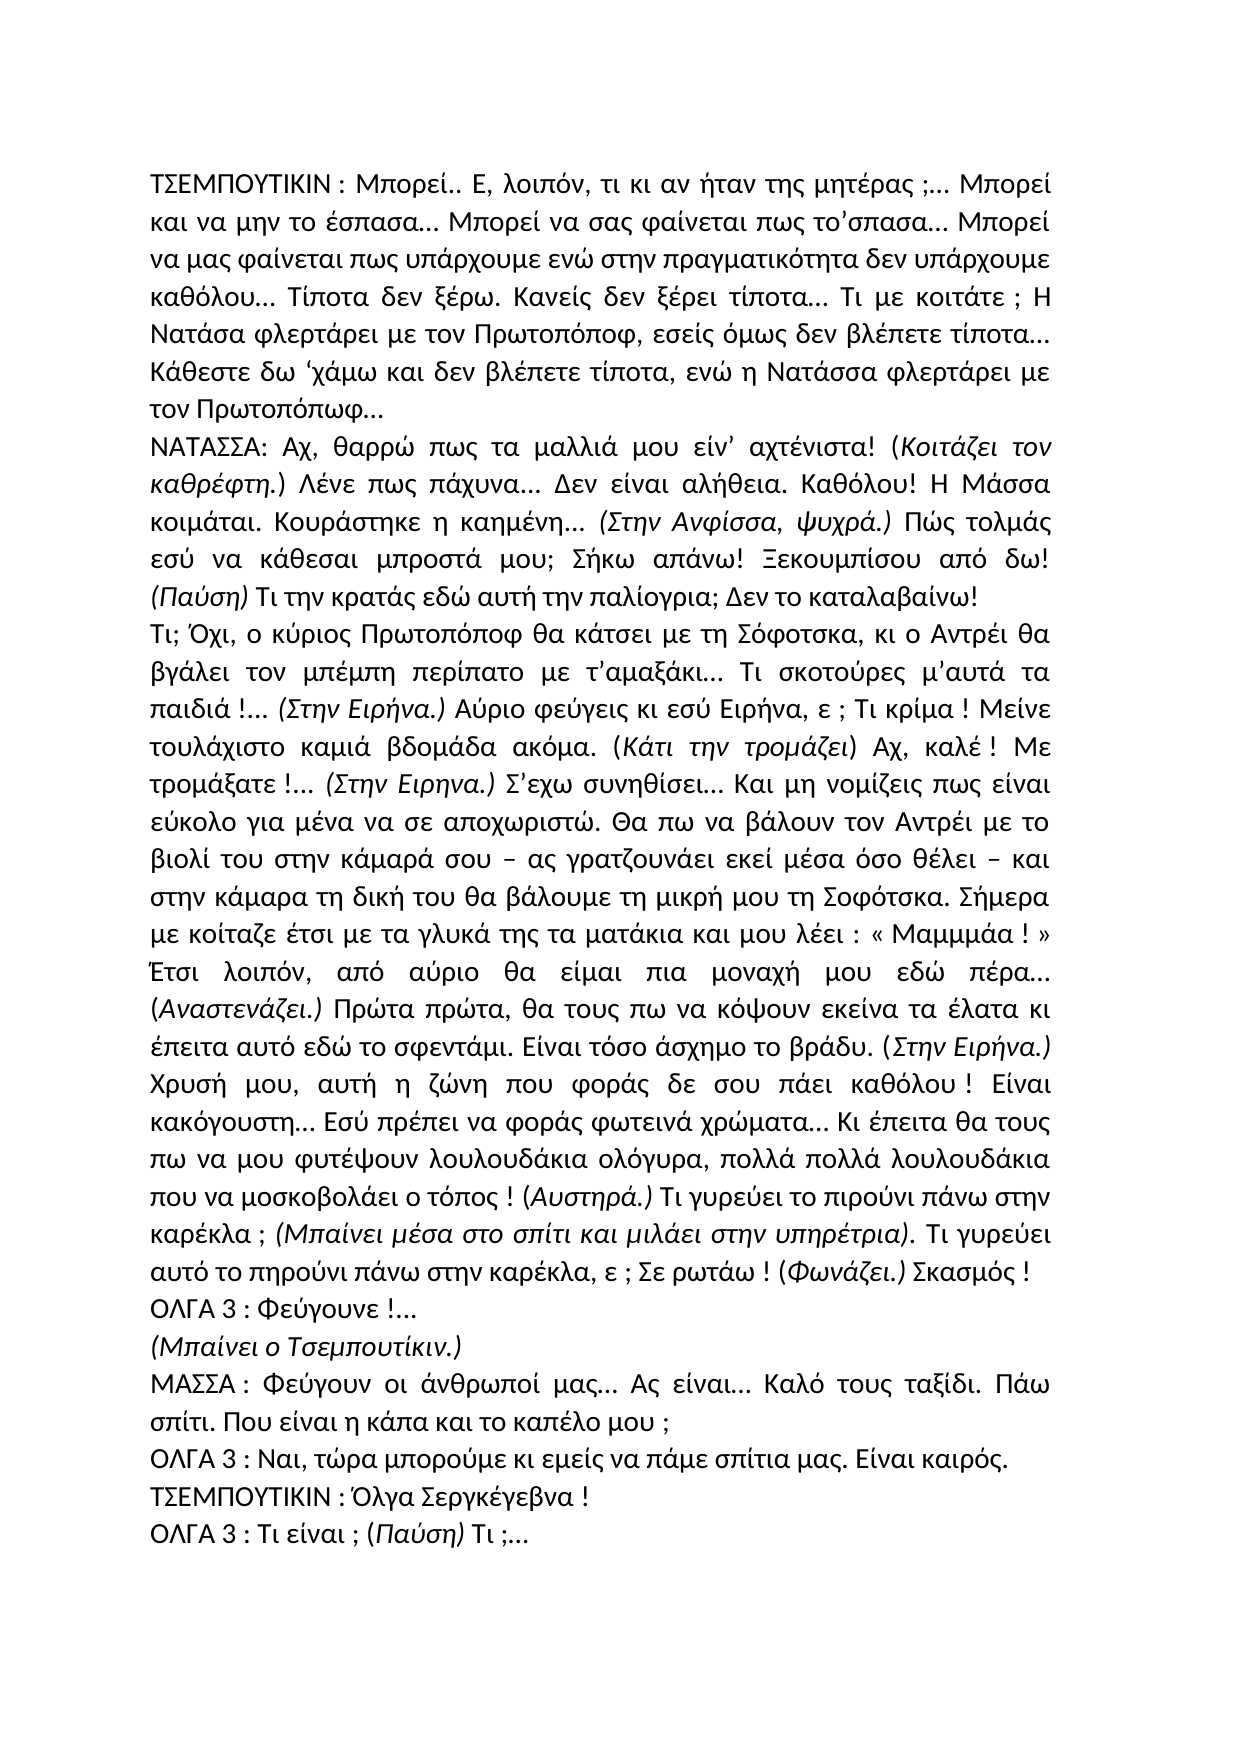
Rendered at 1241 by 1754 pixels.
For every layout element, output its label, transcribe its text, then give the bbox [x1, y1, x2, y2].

list (Μπαίνει ο Τσεμπουτίκιν.) [150, 1327, 1051, 1364]
list ΟΛΓΑ 3 : Τι είναι ; (Παύση) Τι ;… [150, 1514, 1051, 1552]
list ΜΑΣΣΑ : Φεύγουν οι άνθρωποί μας… Ας είναι… Καλό τους ταξίδι. Πάω σπίτι. Που είναι η κάπα και το καπέλο μου ; [150, 1364, 1051, 1439]
list ΟΛΓΑ 3 : Φεύγουνε !... [150, 1289, 1051, 1327]
list ΤΣΕΜΠΟΥΤΙΚΙΝ : Όλγα Σεργκέγεβνα ! [150, 1477, 1051, 1514]
list ΤΣΕΜΠΟΥΤΙΚΙΝ : Μπορεί.. Ε, λοιπόν, τι κι αν ήταν της μητέρας ;… Μπορεί και να μην το έσπασα… Μπορεί να σας φαίνεται πως το’σπασα… Μπορεί να μας φαίνεται πως υπάρχουμε ενώ στην πραγματικότητα δεν υπάρχουμε καθόλου… Τίποτα δεν ξέρω. Κανείς δεν ξέρει τίποτα… Τι με κοιτάτε ; Η Νατάσα φλερτάρει με τον Πρωτοπόποφ, εσείς όμως δεν βλέπετε τίποτα… Κάθεστε δω ‘χάμω και δεν βλέπετε τίποτα, ενώ η Νατάσσα φλερτάρει με τον Πρωτοπόπωφ… [150, 164, 1051, 427]
list ΟΛΓΑ 3 : Ναι, τώρα μπορούμε κι εμείς να πάμε σπίτια μας. Είναι καιρός. [150, 1439, 1051, 1477]
list Τι; Όχι, ο κύριος Πρωτοπόποφ θα κάτσει με τη Σόφοτσκα, κι ο Αντρέι θα βγάλει τον μπέμπη περίπατο με τ’αμαξάκι… Τι σκοτούρες μ’αυτά τα παιδιά !... (Στην Ειρήνα.) Αύριο φεύγεις κι εσύ Ειρήνα, ε ; Τι κρίμα ! Μείνε τουλάχιστο καμιά βδομάδα ακόμα. (Κάτι την τρομάζει) Αχ, καλέ ! Με τρομάξατε !... (Στην Ειρηνα.) Σ’εχω συνηθίσει… Και μη νομίζεις πως είναι εύκολο για μένα να σε αποχωριστώ. Θα πω να βάλουν τον Αντρέι με το βιολί του στην κάμαρά σου – ας γρατζουνάει εκεί μέσα όσο θέλει – και στην κάμαρα τη δική του θα βάλουμε τη μικρή μου τη Σοφότσκα. Σήμερα με κοίταζε έτσι με τα γλυκά της τα ματάκια και μου λέει : « Μαμμμάα ! » Έτσι λοιπόν, από αύριο θα είμαι πια μοναχή μου εδώ πέρα… (Αναστενάζει.) Πρώτα πρώτα, θα τους πω να κόψουν εκείνα τα έλατα κι έπειτα αυτό εδώ το σφεντάμι. Είναι τόσο άσχημο το βράδυ. (Στην Ειρήνα.) Χρυσή μου, αυτή η ζώνη που φοράς δε σου πάει καθόλου ! Είναι κακόγουστη… Εσύ πρέπει να φοράς φωτεινά χρώματα… Κι έπειτα θα τους πω να μου φυτέψουν λουλουδάκια ολόγυρα, πολλά πολλά λουλουδάκια που να μοσκοβολάει ο τόπος ! (Αυστηρά.) Τι γυρεύει το πιρούνι πάνω στην καρέκλα ; (Μπαίνει μέσα στο σπίτι και μιλάει στην υπηρέτρια). Τι γυρεύει αυτό το πηρούνι πάνω στην καρέκλα, ε ; Σε ρωτάω ! (Φωνάζει.) Σκασμός ! [150, 614, 1051, 1289]
list ΝΑΤΑΣΣΑ: Αχ, θαρρώ πως τα μαλλιά μου είν’ αχτένιστα! (Κοιτάζει τον καθρέφτη.) Λένε πως πάχυνα... Δεν είναι αλήθεια. Καθόλου! Η Μάσσα κοιμάται. Κουράστηκε η καημένη... (Στην Ανφίσσα, ψυχρά.) Πώς τολμάς εσύ να κάθεσαι μπροστά μου; Σήκω απάνω! Ξεκουμπίσου από δω! (Παύση) Τι την κρατάς εδώ αυτή την παλίογρια; Δεν το καταλαβαίνω! [150, 427, 1051, 614]
